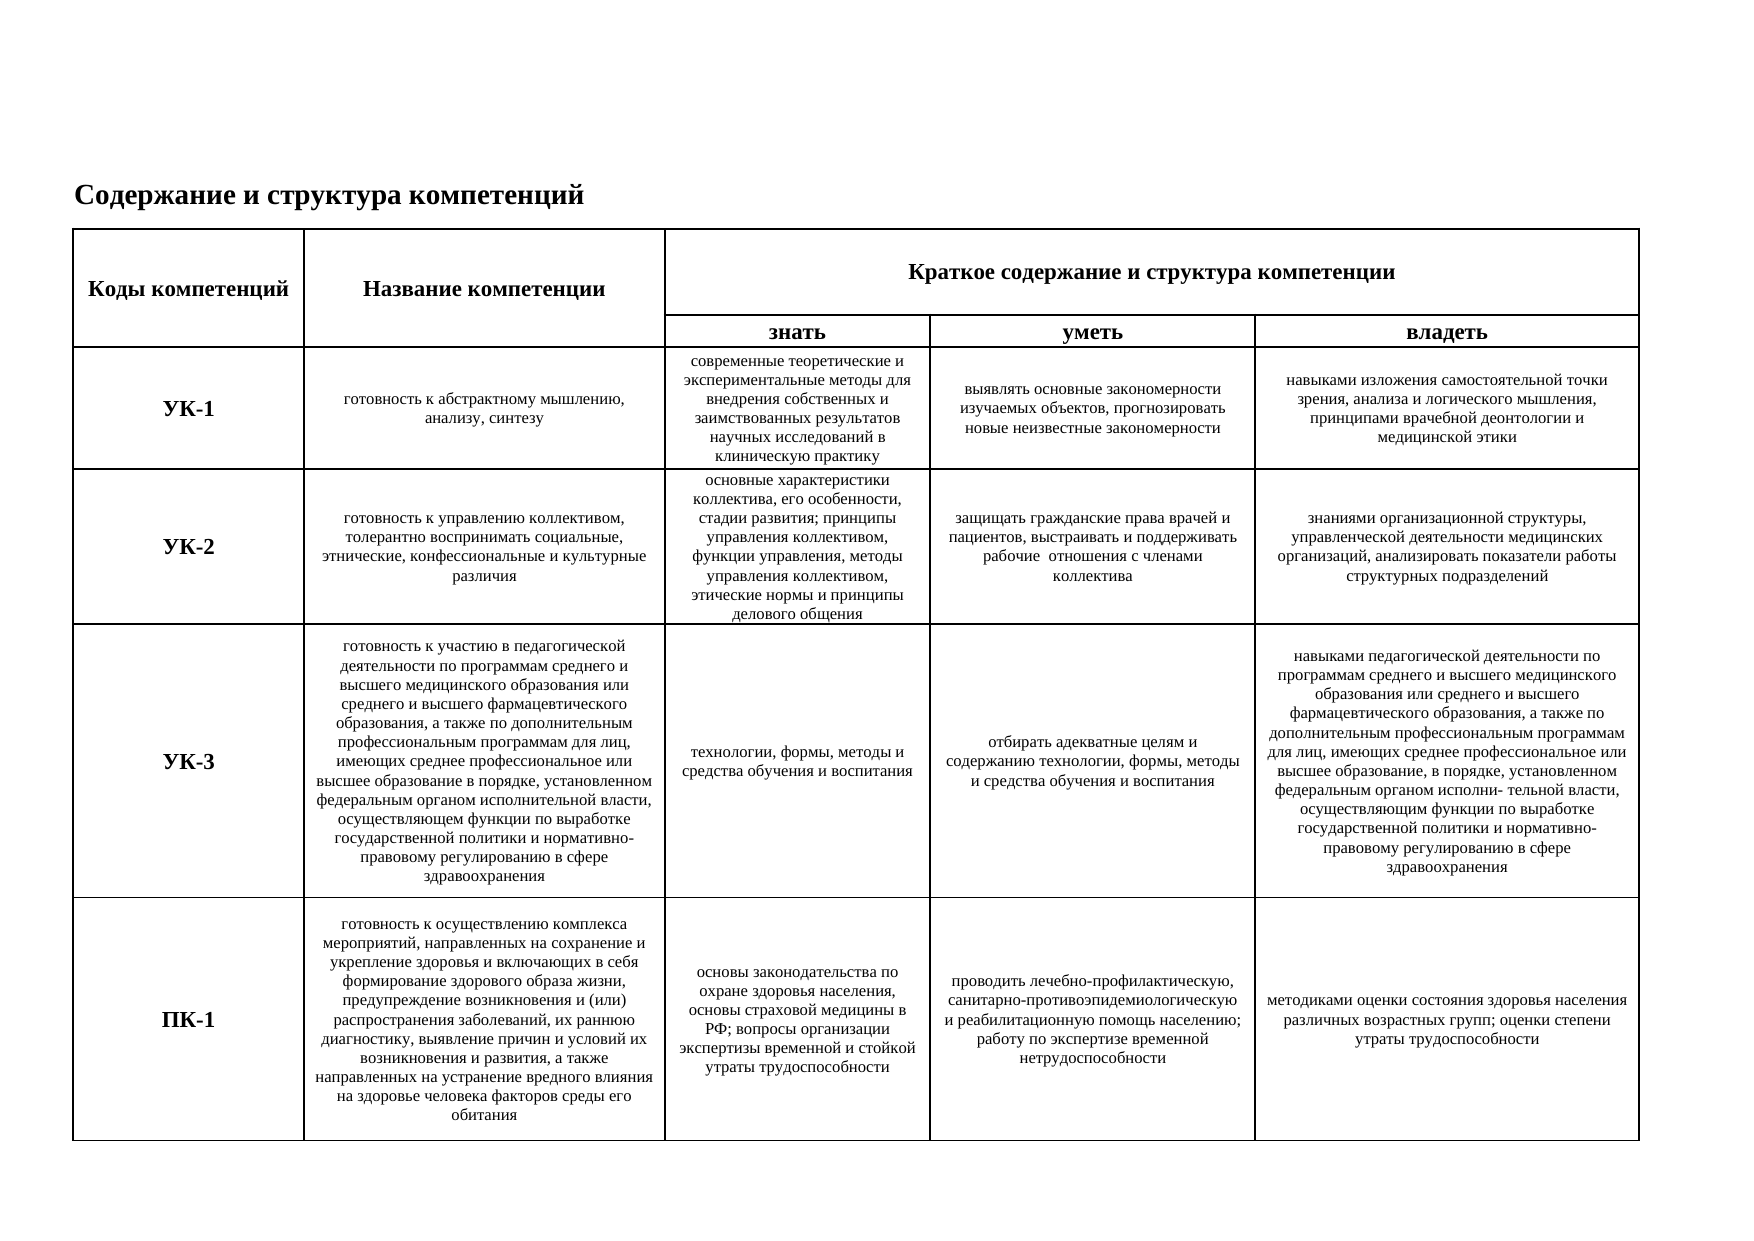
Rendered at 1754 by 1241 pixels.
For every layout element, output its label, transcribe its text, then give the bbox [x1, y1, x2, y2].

table_header Коды компетенций [74, 230, 303, 346]
table_cell готовность к участию в педагогической деятельности по программам среднего и высшего медицинского образования или среднего и высшего фармацевтического образования, а также по дополнительным профессиональным программам для лиц, имеющих среднее профессиональное или высшее образование в порядке, установленном федеральным органом исполнительной власти, осуществляющем функции по выработке государственной политики и нормативно-правовому регулированию в сфере здравоохранения [305, 625, 664, 897]
table_header Название компетенции [305, 230, 664, 346]
table_cell готовность к осуществлению комплекса мероприятий, направленных на сохранение и укрепление здоровья и включающих в себя формирование здорового образа жизни, предупреждение возникновения и (или) распространения заболеваний, их раннюю диагностику, выявление причин и условий их возникновения и развития, а также направленных на устранение вредного влияния на здоровье человека факторов среды его обитания [305, 898, 664, 1140]
table_cell владеть [1256, 316, 1638, 346]
table_cell навыками изложения самостоятельной точки зрения, анализа и логического мышления, принципами врачебной деонтологии и медицинской этики [1256, 348, 1638, 467]
table_cell знаниями организационной структуры, управленческой деятельности медицинских организаций, анализировать показатели работы структурных подразделений [1256, 470, 1638, 623]
table_cell знать [666, 316, 929, 346]
table_cell готовность к абстрактному мышлению, анализу, синтезу [305, 348, 664, 467]
table_cell навыками педагогической деятельности по программам среднего и высшего медицинского образования или среднего и высшего фармацевтического образования, а также по дополнительным профессиональным программам для лиц, имеющих среднее профессиональное или высшее образование, в порядке, установленном федеральным органом исполни- тельной власти, осуществляющим функции по выработке государственной политики и нормативно-правовому регулированию в сфере здравоохранения [1256, 625, 1638, 897]
table_cell защищать гражданские права врачей и пациентов, выстраивать и поддерживать рабочие отношения с членами коллектива [931, 470, 1254, 623]
table_cell УК-3 [74, 625, 303, 897]
table_cell методиками оценки состояния здоровья населения различных возрастных групп; оценки степени утраты трудоспособности [1256, 898, 1638, 1140]
table_header Краткое содержание и структура компетенции [666, 230, 1638, 313]
table_cell основы законодательства по охране здоровья населения, основы страховой медицины в РФ; вопросы организации экспертизы временной и стойкой утраты трудоспособности [666, 898, 929, 1140]
table_cell выявлять основные закономерности изучаемых объектов, прогнозировать новые неизвестные закономерности [931, 348, 1254, 467]
table_cell УК-2 [74, 470, 303, 623]
table_cell ПК-1 [74, 898, 303, 1140]
table_cell УК-1 [74, 348, 303, 467]
table_cell отбирать адекватные целям и содержанию технологии, формы, методы и средства обучения и воспитания [931, 625, 1254, 897]
text Содержание и структура компетенций [74, 177, 1636, 211]
table_cell уметь [931, 316, 1254, 346]
table_cell основные характеристики коллектива, его особенности, стадии развития; принципы управления коллективом, функции управления, методы управления коллективом, этические нормы и принципы делового общения [666, 470, 929, 623]
table_cell готовность к управлению коллективом, толерантно воспринимать социальные, этнические, конфессиональные и культурные различия [305, 470, 664, 623]
table_cell технологии, формы, методы и средства обучения и воспитания [666, 625, 929, 897]
table_cell современные теоретические и экспериментальные методы для внедрения собственных и заимствованных результатов научных исследований в клиническую практику [666, 348, 929, 467]
table_cell проводить лечебно-профилактическую, санитарно-противоэпидемиологическую и реабилитационную помощь населению; работу по экспертизе временной нетрудоспособности [931, 898, 1254, 1140]
